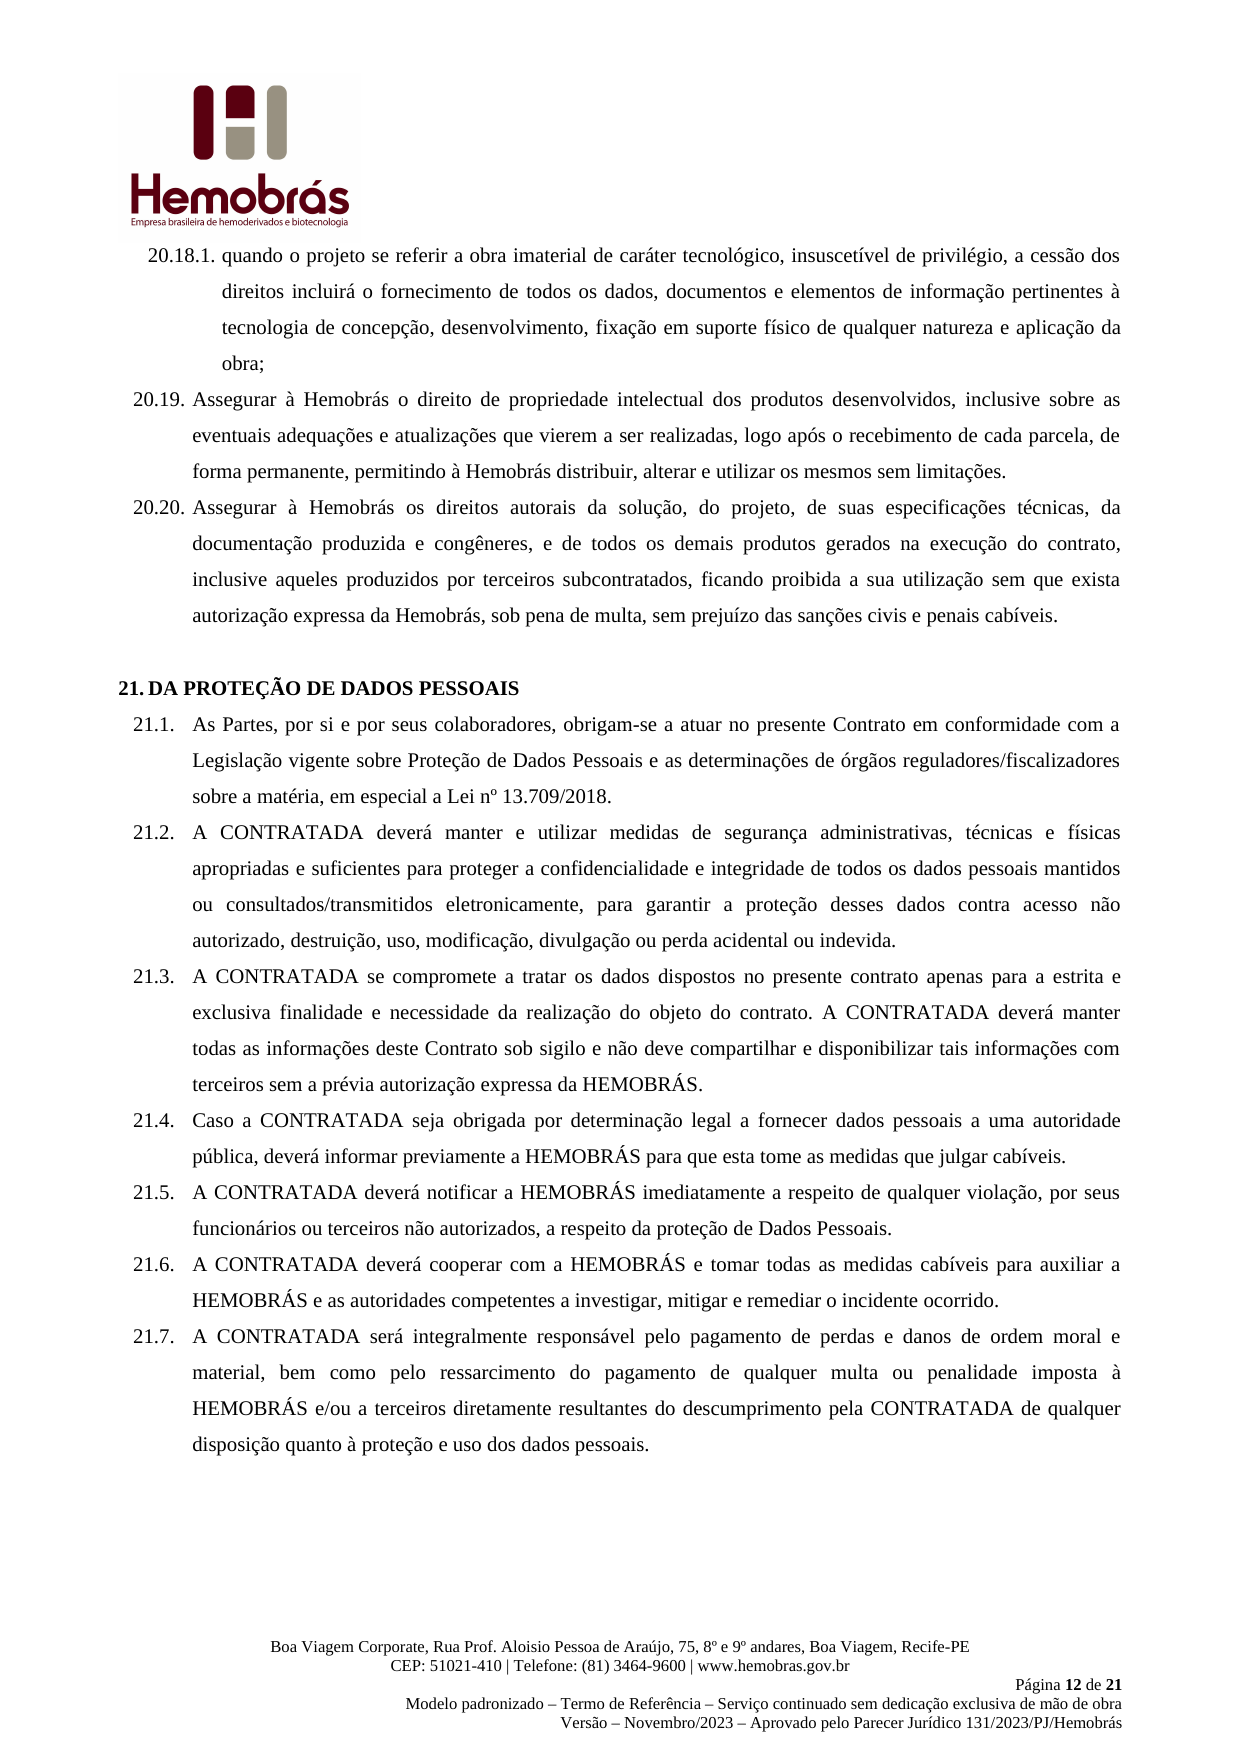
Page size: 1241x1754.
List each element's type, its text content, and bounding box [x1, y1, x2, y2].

list quando o projeto se referir a obra imaterial de caráter tecnológico, insuscetível de privilégio, a cessão dos direitos incluirá o fornecimento de todos os dados, documentos e elementos de informação pertinentes à tecnologia de concepção, desenvolvimento, fixação em suporte físico de qualquer natureza e aplicação da obra; [148, 243, 1122, 375]
list Caso a CONTRATADA seja obrigada por determinação legal a fornecer dados pessoais a uma autoridade pública, deverá informar previamente a HEMOBRÁS para que esta tome as medidas que julgar cabíveis. [133, 1108, 1122, 1168]
picture [118, 73, 362, 243]
list A CONTRATADA deverá notificar a HEMOBRÁS imediatamente a respeito de qualquer violação, por seus funcionários ou terceiros não autorizados, a respeito da proteção de Dados Pessoais. [133, 1180, 1122, 1240]
list Assegurar à Hemobrás o direito de propriedade intelectual dos produtos desenvolvidos, inclusive sobre as eventuais adequações e atualizações que vierem a ser realizadas, logo após o recebimento de cada parcela, de forma permanente, permitindo à Hemobrás distribuir, alterar e utilizar os mesmos sem limitações. [133, 387, 1122, 483]
text DA PROTEÇÃO DE DADOS PESSOAIS [118, 676, 1122, 699]
list A CONTRATADA será integralmente responsável pelo pagamento de perdas e danos de ordem moral e material, bem como pelo ressarcimento do pagamento de qualquer multa ou penalidade imposta à HEMOBRÁS e/ou a terceiros diretamente resultantes do descumprimento pela CONTRATADA de qualquer disposição quanto à proteção e uso dos dados pessoais. [133, 1324, 1122, 1456]
list A CONTRATADA se compromete a tratar os dados dispostos no presente contrato apenas para a estrita e exclusiva finalidade e necessidade da realização do objeto do contrato. A CONTRATADA deverá manter todas as informações deste Contrato sob sigilo e não deve compartilhar e disponibilizar tais informações com terceiros sem a prévia autorização expressa da HEMOBRÁS. [133, 964, 1122, 1096]
list As Partes, por si e por seus colaboradores, obrigam-se a atuar no presente Contrato em conformidade com a Legislação vigente sobre Proteção de Dados Pessoais e as determinações de órgãos reguladores/fiscalizadores sobre a matéria, em especial a Lei nº 13.709/2018. [133, 712, 1122, 808]
list A CONTRATADA deverá manter e utilizar medidas de segurança administrativas, técnicas e físicas apropriadas e suficientes para proteger a confidencialidade e integridade de todos os dados pessoais mantidos ou consultados/transmitidos eletronicamente, para garantir a proteção desses dados contra acesso não autorizado, destruição, uso, modificação, divulgação ou perda acidental ou indevida. [133, 820, 1122, 952]
list A CONTRATADA deverá cooperar com a HEMOBRÁS e tomar todas as medidas cabíveis para auxiliar a HEMOBRÁS e as autoridades competentes a investigar, mitigar e remediar o incidente ocorrido. [133, 1252, 1122, 1312]
list Assegurar à Hemobrás os direitos autorais da solução, do projeto, de suas especificações técnicas, da documentação produzida e congêneres, e de todos os demais produtos gerados na execução do contrato, inclusive aqueles produzidos por terceiros subcontratados, ficando proibida a sua utilização sem que exista autorização expressa da Hemobrás, sob pena de multa, sem prejuízo das sanções civis e penais cabíveis. [133, 495, 1122, 627]
